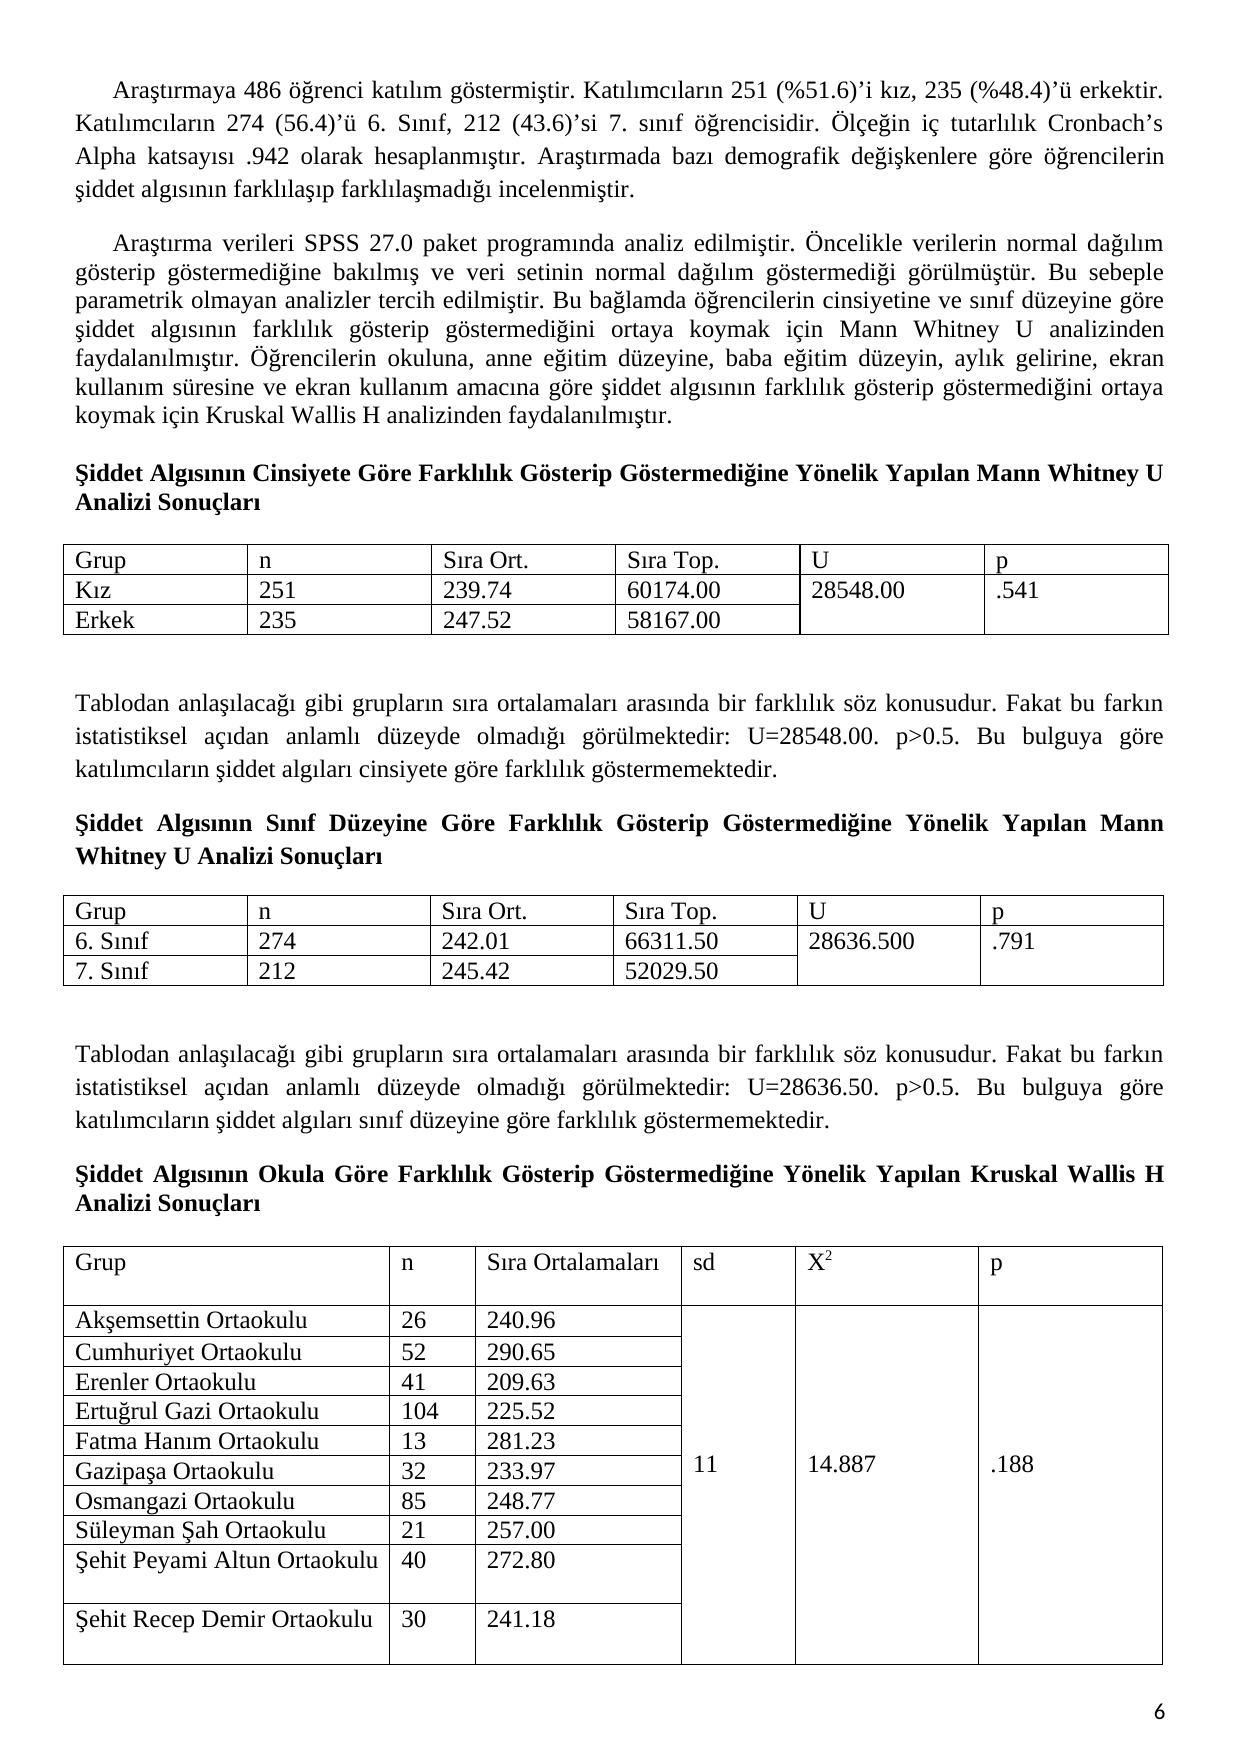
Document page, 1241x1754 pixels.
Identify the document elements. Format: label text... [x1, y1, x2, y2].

table_cell 11 [682, 1306, 795, 1664]
table_cell .541 [985, 575, 1168, 633]
table_cell 240.96 [476, 1306, 681, 1336]
table_cell 26 [390, 1306, 475, 1336]
table_cell 274 [248, 926, 430, 955]
table_cell Kız [64, 575, 247, 604]
table_cell 245.42 [431, 956, 613, 984]
text Araştırmaya 486 öğrenci katılım göstermiştir. Katılımcıların 251 (%51.6)’i kız, 235 (%48.4)’ü erkektir. Katılımcıların 274 (56.4)’ü 6. Sınıf, 212 (43.6)’si 7. sınıf öğrencisidir. Ölçeğin iç tutarlılık Cronbach’s Alpha katsayısı .942 olarak hesaplanmıştır. Araştırmada bazı demografik değişkenlere göre öğrencilerin şiddet algısının farklılaşıp farklılaşmadığı incelenmiştir. [75, 75, 1165, 203]
table_cell 28548.00 [801, 575, 984, 633]
text Şiddet Algısının Cinsiyete Göre Farklılık Gösterip Göstermediğine Yönelik Yapılan Mann Whitney U Analizi Sonuçları [75, 458, 1165, 515]
table_cell Cumhuriyet Ortaokulu [64, 1337, 389, 1366]
table_cell 85 [390, 1486, 475, 1514]
table_header Sıra Top. [616, 545, 799, 574]
table_cell 257.00 [476, 1516, 681, 1544]
table_cell Süleyman Şah Ortaokulu [64, 1516, 389, 1544]
table_cell 6. Sınıf [64, 926, 247, 955]
table_header p [981, 896, 1163, 925]
table_cell 272.80 [476, 1545, 681, 1603]
table_cell 58167.00 [616, 605, 799, 633]
table_cell 7. Sınıf [64, 956, 247, 984]
table_cell Ertuğrul Gazi Ortaokulu [64, 1396, 389, 1425]
table_header Grup [64, 545, 247, 574]
table_cell 14.887 [796, 1306, 978, 1664]
table_header U [801, 545, 984, 574]
text Tablodan anlaşılacağı gibi grupların sıra ortalamaları arasında bir farklılık söz konusudur. Fakat bu farkın istatistiksel açıdan anlamlı düzeyde olmadığı görülmektedir: U=28548.00. p>0.5. Bu bulguya göre katılımcıların şiddet algıları cinsiyete göre farklılık göstermemektedir. [75, 688, 1165, 783]
table_header Sıra Top. [614, 896, 797, 925]
table_header Grup [64, 1247, 389, 1304]
table_cell 247.52 [432, 605, 615, 633]
table_header p [985, 545, 1168, 574]
table_cell Şehit Recep Demir Ortaokulu [64, 1604, 389, 1664]
table_cell 248.77 [476, 1486, 681, 1514]
table_cell 233.97 [476, 1456, 681, 1485]
table_header n [390, 1247, 475, 1304]
table_cell Akşemsettin Ortaokulu [64, 1306, 389, 1336]
table_cell 251 [248, 575, 431, 604]
table_cell Gazipaşa Ortaokulu [64, 1456, 389, 1485]
table_cell 239.74 [432, 575, 615, 604]
table_cell 30 [390, 1604, 475, 1664]
table_cell 66311.50 [614, 926, 797, 955]
table_cell 225.52 [476, 1396, 681, 1425]
table_header Sıra Ort. [432, 545, 615, 574]
table_cell 41 [390, 1367, 475, 1395]
table_header sd [682, 1247, 795, 1304]
table_cell 241.18 [476, 1604, 681, 1664]
table_cell 52029.50 [614, 956, 797, 984]
table_header p [979, 1247, 1162, 1304]
table_header Sıra Ort. [431, 896, 613, 925]
table_cell Şehit Peyami Altun Ortaokulu [64, 1545, 389, 1603]
text Araştırma verileri SPSS 27.0 paket programında analiz edilmiştir. Öncelikle verilerin normal dağılım gösterip göstermediğine bakılmış ve veri setinin normal dağılım göstermediği görülmüştür. Bu sebeple parametrik olmayan analizler tercih edilmiştir. Bu bağlamda öğrencilerin cinsiyetine ve sınıf düzeyine göre şiddet algısının farklılık gösterip göstermediğini ortaya koymak için Mann Whitney U analizinden faydalanılmıştır. Öğrencilerin okuluna, anne eğitim düzeyine, baba eğitim düzeyin, aylık gelirine, ekran kullanım süresine ve ekran kullanım amacına göre şiddet algısının farklılık gösterip göstermediğini ortaya koymak için Kruskal Wallis H analizinden faydalanılmıştır. [75, 228, 1165, 429]
table_header U [798, 896, 980, 925]
table_header Grup [64, 896, 247, 925]
table_cell 21 [390, 1516, 475, 1544]
table_header n [248, 896, 430, 925]
table_cell .791 [981, 926, 1163, 984]
table_cell Fatma Hanım Ortaokulu [64, 1426, 389, 1455]
table_cell 235 [248, 605, 431, 633]
table_cell 40 [390, 1545, 475, 1603]
table_cell Erkek [64, 605, 247, 633]
table_cell Osmangazi Ortaokulu [64, 1486, 389, 1514]
table_cell 28636.500 [798, 926, 980, 984]
table_cell 212 [248, 956, 430, 984]
table_cell Erenler Ortaokulu [64, 1367, 389, 1395]
table_cell 290.65 [476, 1337, 681, 1366]
table_header n [248, 545, 431, 574]
text Tablodan anlaşılacağı gibi grupların sıra ortalamaları arasında bir farklılık söz konusudur. Fakat bu farkın istatistiksel açıdan anlamlı düzeyde olmadığı görülmektedir: U=28636.50. p>0.5. Bu bulguya göre katılımcıların şiddet algıları sınıf düzeyine göre farklılık göstermemektedir. [75, 1039, 1165, 1134]
table_cell 52 [390, 1337, 475, 1366]
table_cell 104 [390, 1396, 475, 1425]
table_header X2 [796, 1247, 978, 1304]
table_cell .188 [979, 1306, 1162, 1664]
table_cell 60174.00 [616, 575, 799, 604]
table_cell 209.63 [476, 1367, 681, 1395]
table_cell 281.23 [476, 1426, 681, 1455]
text Şiddet Algısının Sınıf Düzeyine Göre Farklılık Gösterip Göstermediğine Yönelik Yapılan Mann Whitney U Analizi Sonuçları [75, 808, 1165, 870]
table_cell 32 [390, 1456, 475, 1485]
table_cell 13 [390, 1426, 475, 1455]
table_header Sıra Ortalamaları [476, 1247, 681, 1304]
table_cell 242.01 [431, 926, 613, 955]
text Şiddet Algısının Okula Göre Farklılık Gösterip Göstermediğine Yönelik Yapılan Kruskal Wallis H Analizi Sonuçları [75, 1159, 1165, 1217]
